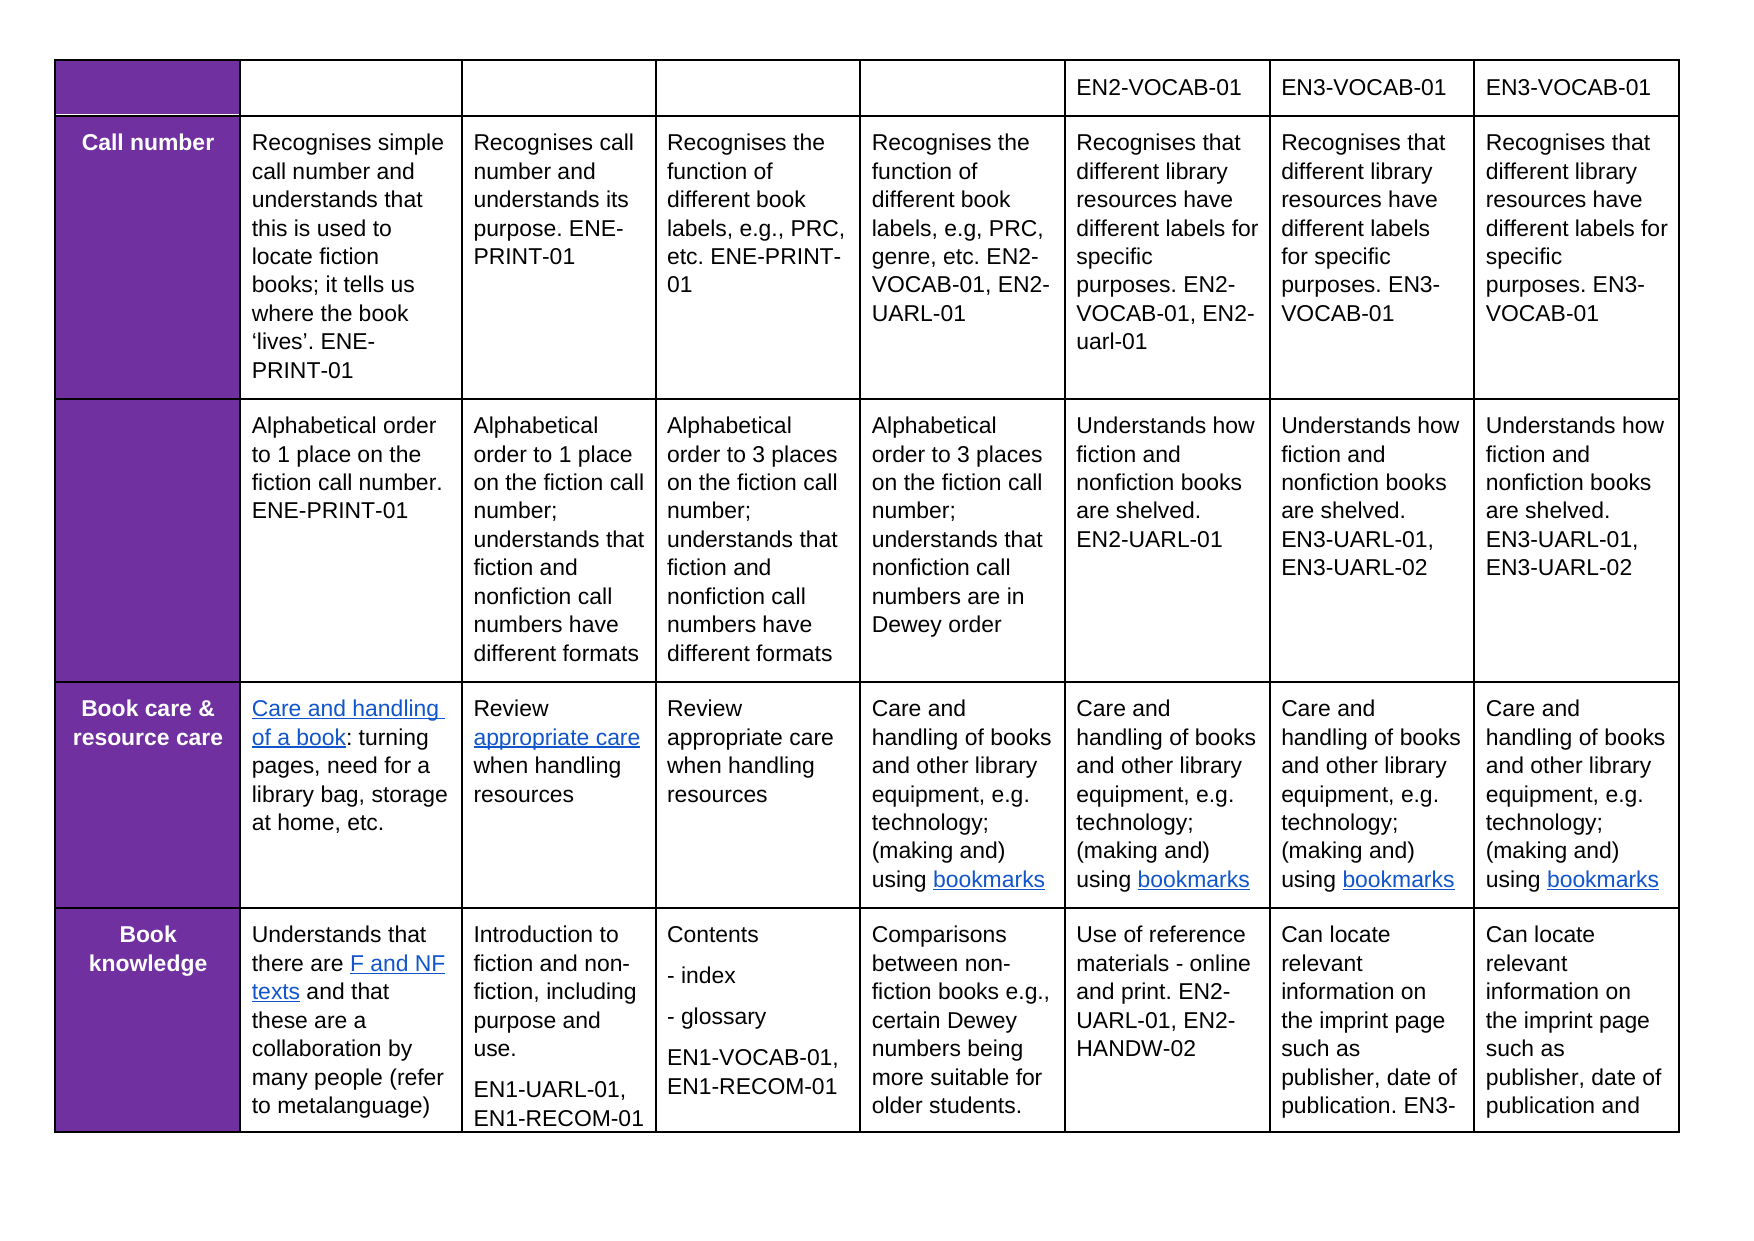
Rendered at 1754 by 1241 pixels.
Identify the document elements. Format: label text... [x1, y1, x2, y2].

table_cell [241, 61, 461, 114]
table_cell Care and handling of books and other library equipment, e.g. technology; (making and) using bookmarks [1066, 683, 1269, 907]
table_cell Recognises call number and understands its purpose. ENE-PRINT-01 [463, 117, 655, 398]
table_cell Alphabetical order to 3 places on the fiction call number; understands that nonfiction call numbers are in Dewey order [861, 400, 1064, 681]
table_cell Review appropriate care when handling resources [463, 683, 655, 907]
table_cell Alphabetical order to 1 place on the fiction call number; understands that fiction and nonfiction call numbers have different formats [463, 400, 655, 681]
table_cell Understands how fiction and nonfiction books are shelved. EN3-UARL-01, EN3-UARL-02 [1271, 400, 1473, 681]
table_cell Book care & resource care [56, 683, 239, 907]
table_cell Alphabetical order to 1 place on the fiction call number. ENE-PRINT-01 [241, 400, 461, 681]
table_cell Recognises that different library resources have different labels for specific purposes. EN3-VOCAB-01 [1271, 117, 1473, 398]
table_cell Recognises the function of different book labels, e.g, PRC, genre, etc. EN2-VOCAB-01, EN2-UARL-01 [861, 117, 1064, 398]
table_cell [1271, 909, 1473, 1131]
table_cell Recognises that different library resources have different labels for specific purposes. EN2-VOCAB-01, EN2-uarl-01 [1066, 117, 1269, 398]
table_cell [1475, 909, 1678, 1131]
table_cell Recognises the function of different book labels, e.g., PRC, etc. ENE-PRINT-01 [657, 117, 859, 398]
table_cell Care and handling of a book: turning pages, need for a library bag, storage at home, etc. [241, 683, 461, 907]
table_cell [56, 61, 239, 114]
table_cell Understands how fiction and nonfiction books are shelved. EN2-UARL-01 [1066, 400, 1269, 681]
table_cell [463, 909, 655, 1131]
table_cell Recognises that different library resources have different labels for specific purposes. EN3-VOCAB-01 [1475, 117, 1678, 398]
table_cell Recognises simple call number and understands that this is used to locate fiction books; it tells us where the book ‘lives’. ENE-PRINT-01 [241, 117, 461, 398]
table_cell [1271, 61, 1473, 114]
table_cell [861, 61, 1064, 114]
table_cell [56, 400, 239, 681]
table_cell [463, 61, 655, 114]
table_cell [241, 909, 461, 1131]
table_cell Book knowledge [56, 909, 239, 1131]
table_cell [861, 909, 1064, 1131]
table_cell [657, 61, 859, 114]
table_cell Review appropriate care when handling resources [657, 683, 859, 907]
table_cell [657, 909, 859, 1131]
table_cell Care and handling of books and other library equipment, e.g. technology; (making and) using bookmarks [1475, 683, 1678, 907]
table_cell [1475, 61, 1678, 114]
table_cell Alphabetical order to 3 places on the fiction call number; understands that fiction and nonfiction call numbers have different formats [657, 400, 859, 681]
table_cell Care and handling of books and other library equipment, e.g. technology; (making and) using bookmarks [1271, 683, 1473, 907]
table_cell Care and handling of books and other library equipment, e.g. technology; (making and) using bookmarks [861, 683, 1064, 907]
table_cell Understands how fiction and nonfiction books are shelved. EN3-UARL-01, EN3-UARL-02 [1475, 400, 1678, 681]
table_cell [1066, 61, 1269, 114]
table_cell Call number [56, 117, 239, 398]
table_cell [1066, 909, 1269, 1131]
